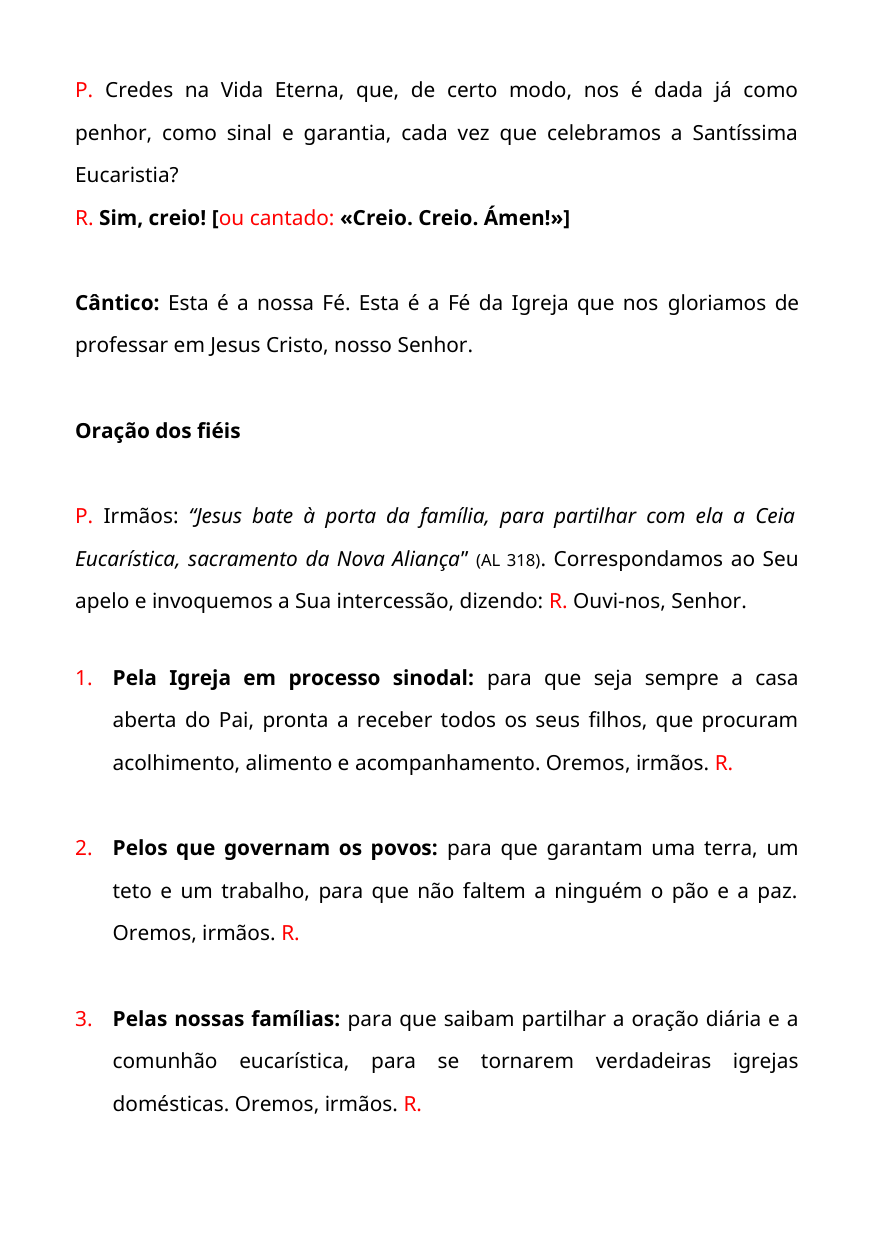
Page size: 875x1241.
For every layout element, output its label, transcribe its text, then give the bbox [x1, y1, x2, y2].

list Pelos que governam os povos: para que garantam uma terra, um teto e um trabalho, para que não faltem a ninguém o pão e a paz. Oremos, irmãos. R. [75, 833, 799, 947]
list Pela Igreja em processo sinodal: para que seja sempre a casa aberta do Pai, pronta a receber todos os seus filhos, que procuram acolhimento, alimento e acompanhamento. Oremos, irmãos. R. [75, 663, 799, 777]
text P. Irmãos: “Jesus bate à porta da família, para partilhar com ela a Ceia Eucarística, sacramento da Nova Aliança” (AL 318). Correspondamos ao Seu apelo e invoquemos a Sua intercessão, dizendo: R. Ouvi-nos, Senhor. [75, 501, 799, 615]
list Pelas nossas famílias: para que saibam partilhar a oração diária e a comunhão eucarística, para se tornarem verdadeiras igrejas domésticas. Oremos, irmãos. R. [75, 1004, 799, 1117]
text Cântico: Esta é a nossa Fé. Esta é a Fé da Igreja que nos gloriamos de professar em Jesus Cristo, nosso Senhor. [75, 288, 799, 359]
text P. Credes na Vida Eterna, que, de certo modo, nos é dada já como penhor, como sinal e garantia, cada vez que celebramos a Santíssima Eucaristia? [75, 75, 799, 189]
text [75, 203, 799, 231]
text Oração dos fiéis [75, 416, 799, 444]
